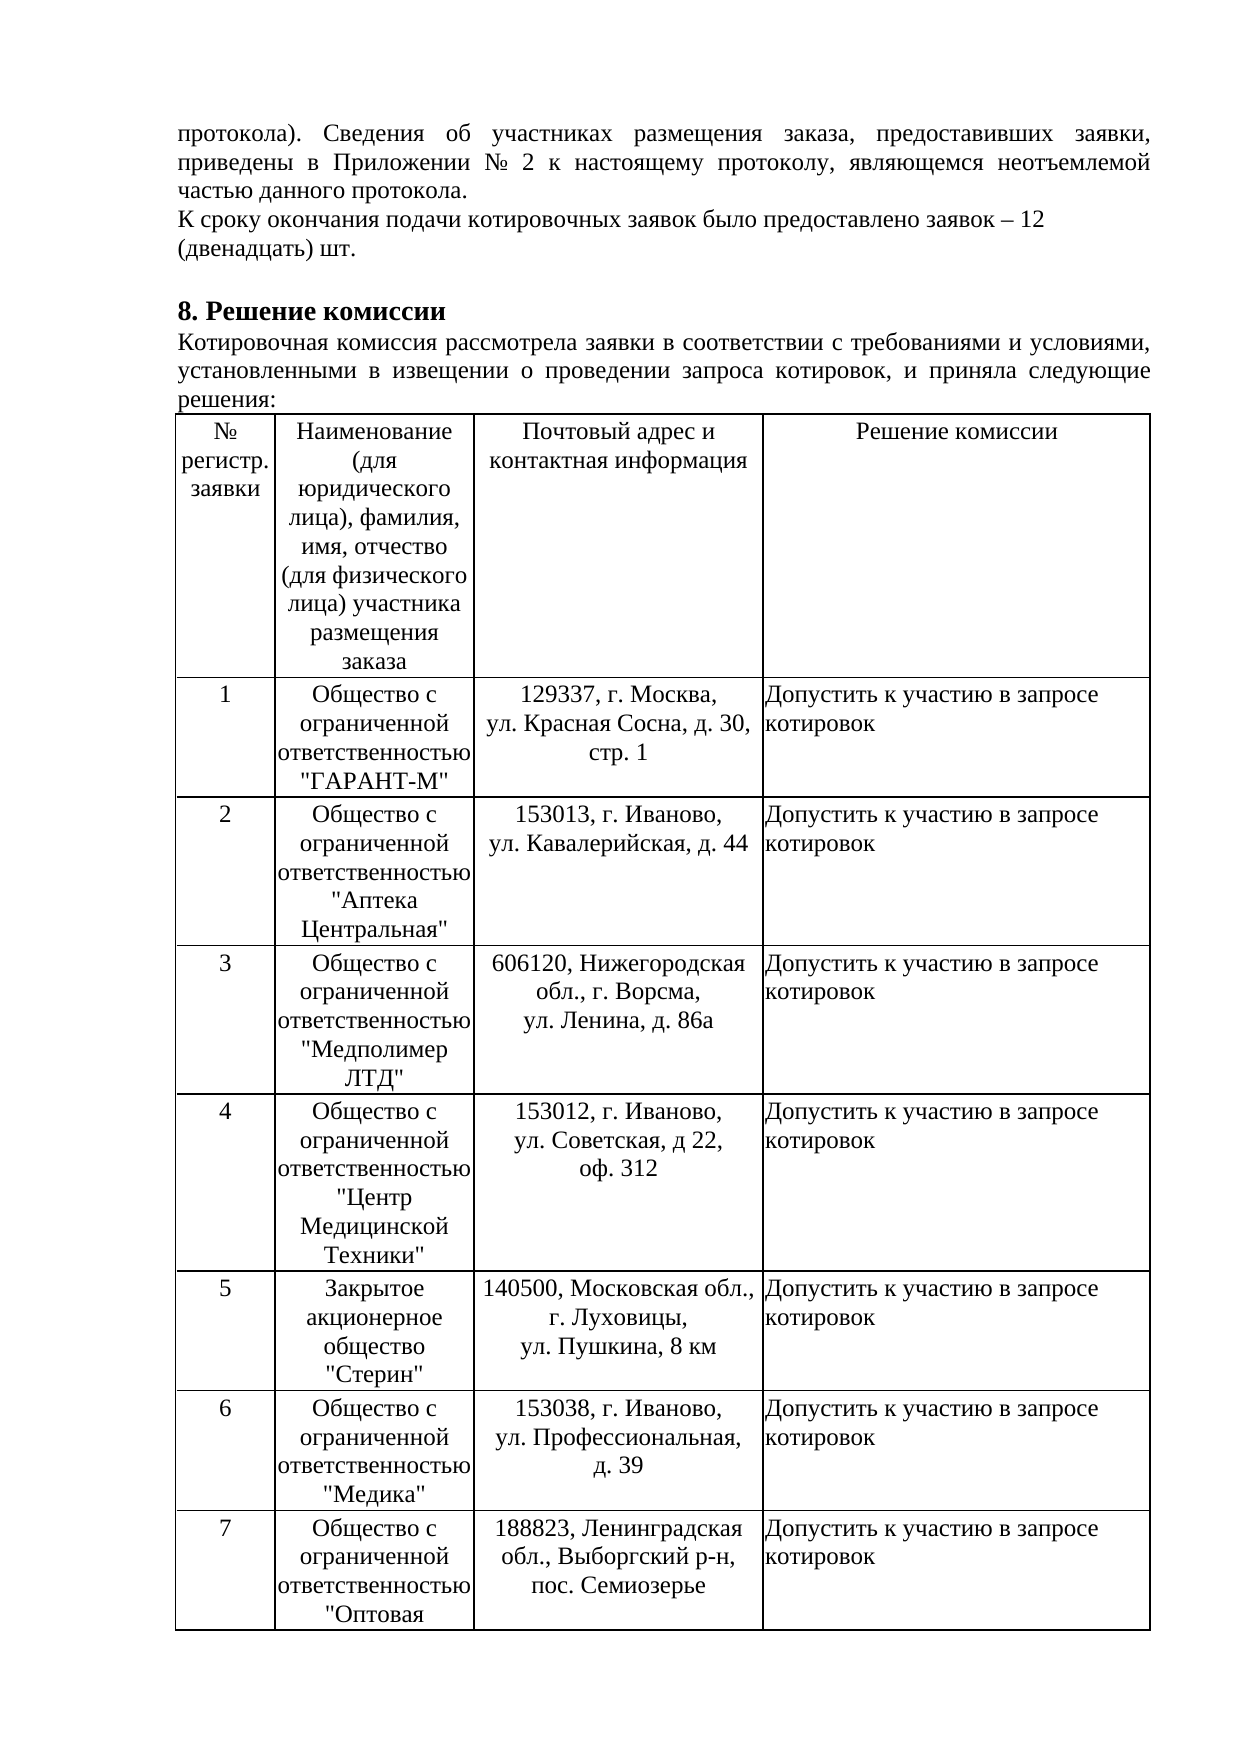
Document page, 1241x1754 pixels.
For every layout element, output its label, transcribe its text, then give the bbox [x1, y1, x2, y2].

table_cell 1 [176, 678, 274, 796]
table_cell 5 [176, 1271, 274, 1390]
table_cell 153038, г. Иваново, ул. Профессиональная, д. 39 [475, 1391, 762, 1509]
table_header Наименование (для юридического лица), фамилия, имя, отчество (для физического лица) участника размещения заказа [276, 415, 473, 676]
table_cell Общество с ограниченной ответственностью "ГАРАНТ-М" [276, 678, 473, 796]
text Котировочная комиссия рассмотрела заявки в соответствии с требованиями и условиями, установленными в извещении о проведении запроса котировок, и приняла следующие решения: [177, 327, 1152, 413]
table_cell Допустить к участию в запросе котировок [764, 678, 1149, 796]
text 8. Решение комиссии [177, 294, 1152, 327]
table_cell 153012, г. Иваново, ул. Советская, д 22, оф. 312 [475, 1095, 762, 1270]
table_cell Закрытое акционерное общество "Стерин" [276, 1272, 473, 1390]
table_cell Допустить к участию в запросе котировок [764, 1095, 1149, 1270]
text К сроку окончания подачи котировочных заявок было предоставлено заявок – 12 (двенадцать) шт. [177, 204, 1152, 262]
table_cell 140500, Московская обл., г. Луховицы, ул. Пушкина, 8 км [475, 1272, 762, 1390]
table_cell 606120, Нижегородская обл., г. Ворсма, ул. Ленина, д. 86а [475, 946, 762, 1093]
table_cell 3 [176, 946, 274, 1093]
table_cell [475, 1511, 762, 1629]
table_cell 153013, г. Иваново, ул. Кавалерийская, д. 44 [475, 798, 762, 944]
table_header № регистр. заявки [176, 415, 274, 676]
table_cell Общество с ограниченной ответственностью "Центр Медицинской Техники" [276, 1095, 473, 1270]
table_cell Общество с ограниченной ответственностью "Аптека Центральная" [276, 798, 473, 944]
table_cell 129337, г. Москва, ул. Красная Сосна, д. 30, стр. 1 [475, 678, 762, 796]
table_cell Допустить к участию в запросе котировок [764, 946, 1149, 1093]
table_header Решение комиссии [764, 415, 1149, 676]
table_cell Общество с ограниченной ответственностью "Медика" [276, 1391, 473, 1509]
table_cell Допустить к участию в запросе котировок [764, 1391, 1149, 1509]
table_cell 7 [176, 1511, 274, 1629]
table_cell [276, 1511, 473, 1629]
table_cell 4 [176, 1094, 274, 1270]
table_cell 6 [176, 1391, 274, 1509]
table_cell 2 [176, 797, 274, 944]
table_cell Допустить к участию в запросе котировок [764, 1272, 1149, 1390]
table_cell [764, 1511, 1149, 1629]
table_header Почтовый адрес и контактная информация [475, 415, 762, 676]
table_cell Допустить к участию в запросе котировок [764, 798, 1149, 944]
table_cell Общество с ограниченной ответственностью "Медполимер ЛТД" [276, 946, 473, 1093]
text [177, 118, 1152, 204]
